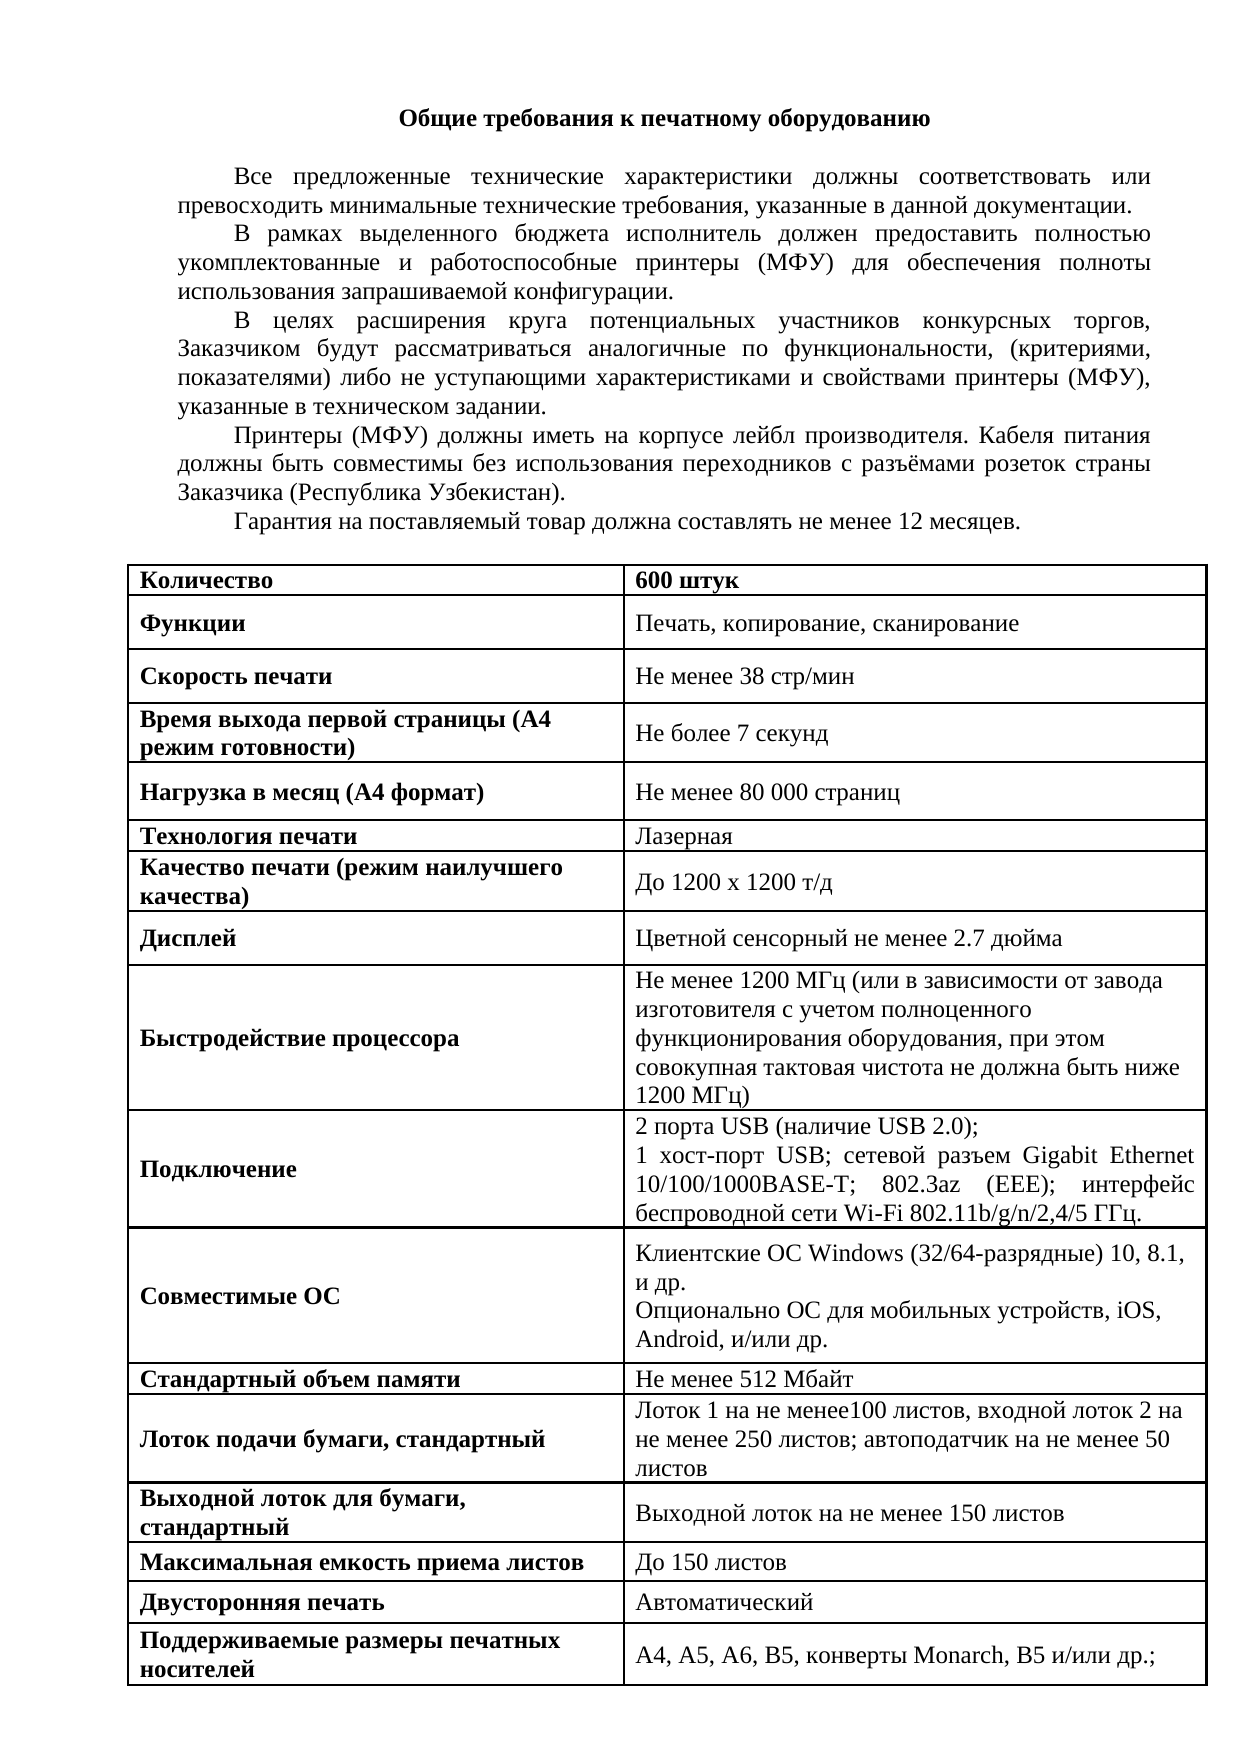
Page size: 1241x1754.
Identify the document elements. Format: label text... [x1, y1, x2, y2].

text Принтеры (МФУ) должны иметь на корпусе лейбл производителя. Кабеля питания должны быть совместимы без использования переходников с разъёмами розеток страны Заказчика (Республика Узбекистан). [177, 420, 1152, 506]
table_cell Не более 7 секунд [625, 704, 1205, 761]
table_header 600 штук [625, 566, 1205, 594]
table_cell Не менее 1200 MГц (или в зависимости от завода изготовителя с учетом полноценного функционирования оборудования, при этом совокупная тактовая чистота не должна быть ниже 1200 MГц) [625, 966, 1205, 1109]
table_cell Выходной лоток для бумаги, стандартный [129, 1484, 623, 1541]
table_cell До 1200 x 1200 т/д [625, 852, 1205, 910]
table_cell 2 порта USB (наличие USB 2.0); 1 хост-порт USB; сетевой разъем Gigabit Ethernet 10/100/1000BASE-T; 802.3az (EEE); интерфейс беспроводной сети Wi-Fi 802.11b/g/n/2,4/5 ГГц. [625, 1111, 1205, 1226]
table_cell Не менее 512 Мбайт [625, 1364, 1205, 1393]
table_cell Совместимые ОС [129, 1229, 623, 1362]
text В рамках выделенного бюджета исполнитель должен предоставить полностью укомплектованные и работоспособные принтеры (МФУ) для обеспечения полноты использования запрашиваемой конфигурации. [177, 218, 1152, 305]
table_cell До 150 листов [625, 1543, 1205, 1579]
table_cell Скорость печати [129, 650, 623, 702]
table_cell Стандартный объем памяти [129, 1364, 623, 1393]
table_cell Лоток 1 на не менее100 листов, входной лоток 2 на не менее 250 листов; автоподатчик на не менее 50 листов [625, 1395, 1205, 1481]
table_cell Не менее 80 000 страниц [625, 763, 1205, 819]
table_cell Цветной сенсорный не менее 2.7 дюйма [625, 912, 1205, 963]
text Все предложенные технические характеристики должны соответствовать или превосходить минимальные технические требования, указанные в данной документации. [177, 161, 1152, 218]
table_cell A4, A5, A6, B5, конверты Monarch, B5 и/или др.; [625, 1624, 1205, 1684]
table_cell Нагрузка в месяц (A4 формат) [129, 763, 623, 819]
text В целях расширения круга потенциальных участников конкурсных торгов, Заказчиком будут рассматриваться аналогичные по функциональности, (критериями, показателями) либо не уступающими характеристиками и свойствами принтеры (МФУ), указанные в техническом задании. [177, 305, 1152, 420]
table_cell Автоматический [625, 1582, 1205, 1622]
table_cell Поддерживаемые размеры печатных носителей [129, 1624, 623, 1684]
table_cell Выходной лоток на не менее 150 листов [625, 1484, 1205, 1541]
table_cell Время выхода первой страницы (A4 режим готовности) [129, 704, 623, 761]
text Общие требования к печатному оборудованию [177, 103, 1152, 132]
table_cell Не менее 38 стр/мин [625, 650, 1205, 702]
table_cell Лазерная [625, 821, 1205, 850]
text Гарантия на поставляемый товар должна составлять не менее 12 месяцев. [177, 506, 1152, 535]
table_cell Технология печати [129, 821, 623, 850]
table_cell Быстродействие процессора [129, 966, 623, 1109]
table_cell Качество печати (режим наилучшего качества) [129, 852, 623, 910]
table_cell Лоток подачи бумаги, стандартный [129, 1395, 623, 1481]
table_cell Подключение [129, 1111, 623, 1226]
table_cell Дисплей [129, 912, 623, 963]
table_header Количество [129, 566, 623, 594]
table_cell Максимальная емкость приема листов [129, 1543, 623, 1579]
table_cell Функции [129, 596, 623, 648]
table_cell Клиентские ОС Windows (32/64-разрядные) 10, 8.1, и др. Опционально ОС для мобильных устройств, iOS, Android, и/или др. [625, 1229, 1205, 1362]
table_cell Печать, копирование, сканирование [625, 596, 1205, 648]
table_cell Двусторонняя печать [129, 1582, 623, 1622]
